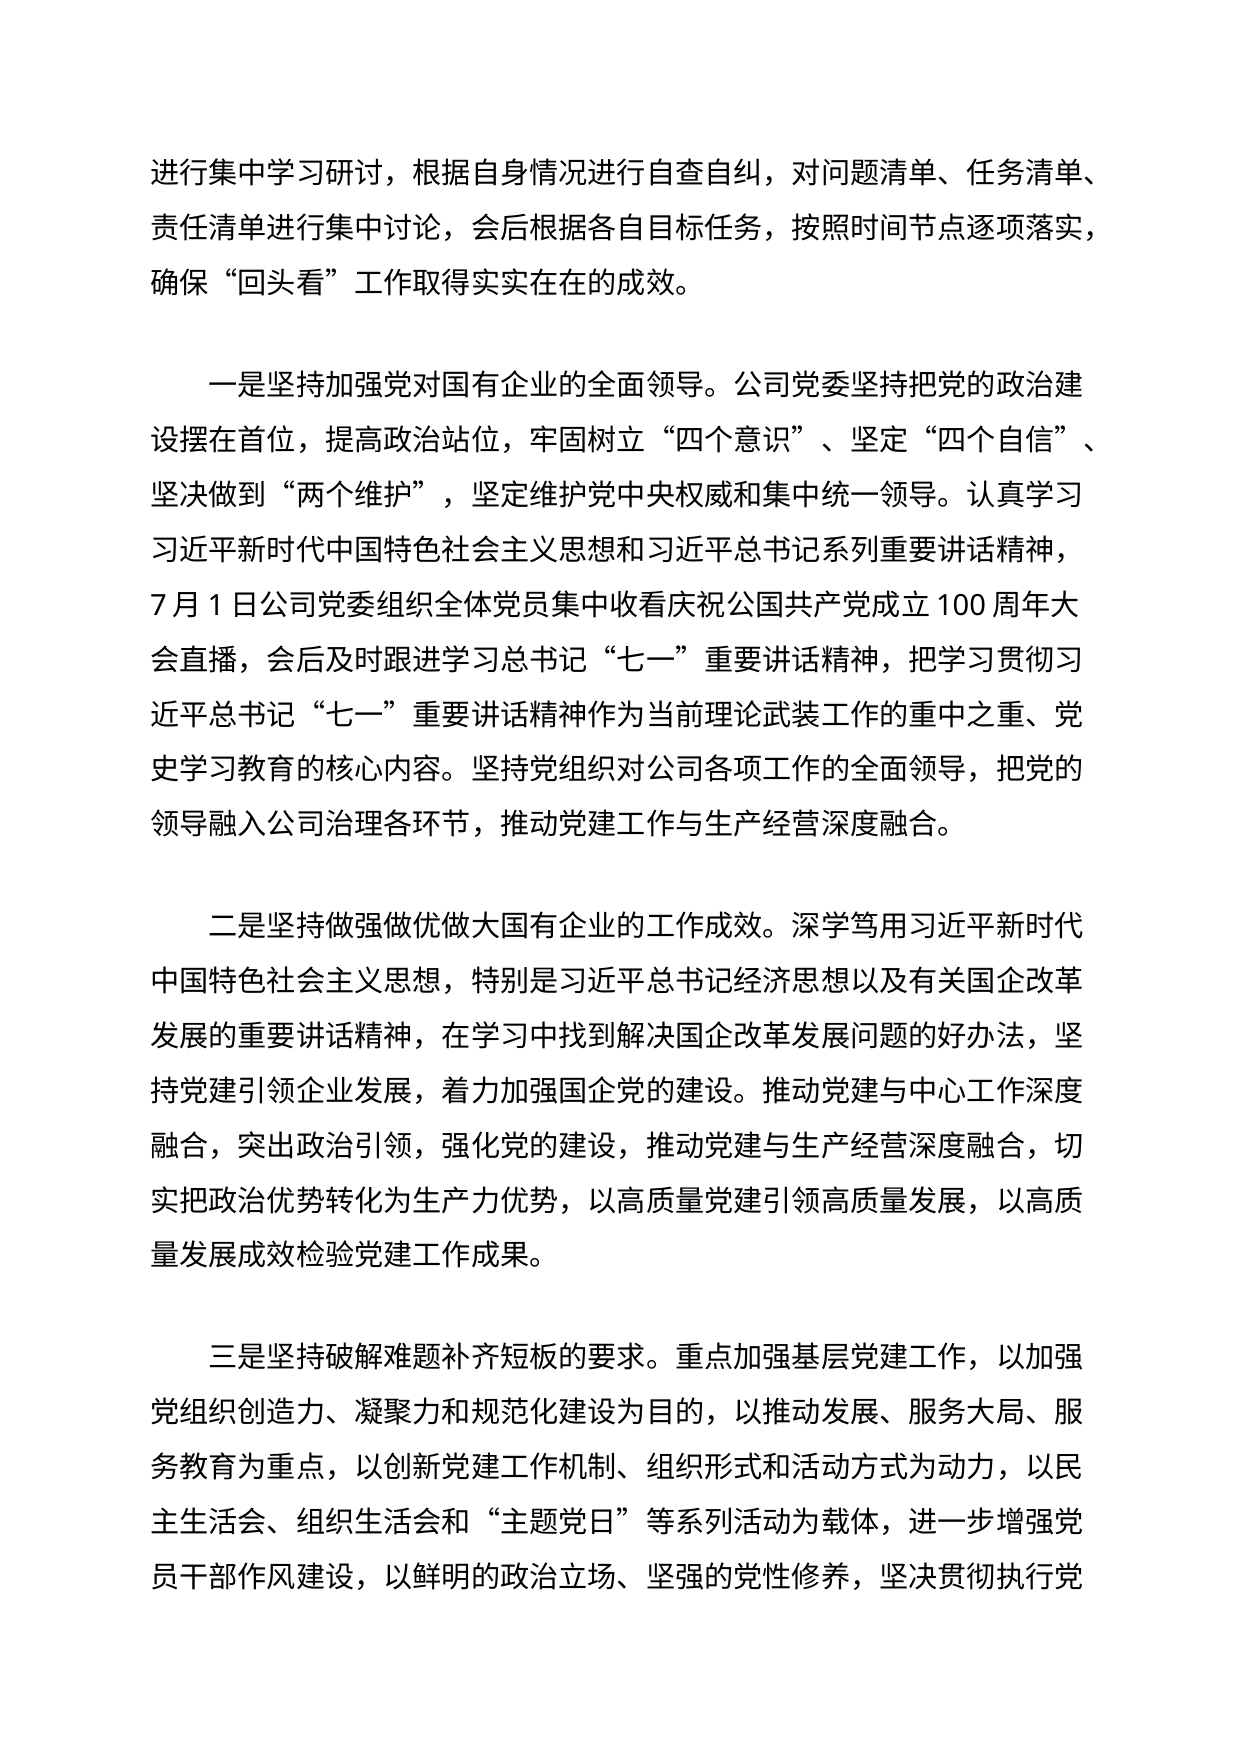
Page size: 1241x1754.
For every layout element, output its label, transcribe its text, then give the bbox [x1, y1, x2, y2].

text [150, 150, 1090, 302]
text 一是坚持加强党对国有企业的全面领导。公司党委坚持把党的政治建设摆在首位，提高政治站位，牢固树立“四个意识”、坚定“四个自信”、坚决做到“两个维护”，坚定维护党中央权威和集中统一领导。认真学习习近平新时代中国特色社会主义思想和习近平总书记系列重要讲话精神，7月1日公司党委组织全体党员集中收看庆祝公国共产党成立100周年大会直播，会后及时跟进学习总书记“七一”重要讲话精神，把学习贯彻习近平总书记“七一”重要讲话精神作为当前理论武装工作的重中之重、党史学习教育的核心内容。坚持党组织对公司各项工作的全面领导，把党的领导融入公司治理各环节，推动党建工作与生产经营深度融合。 [150, 362, 1090, 843]
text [150, 1334, 1090, 1596]
text 二是坚持做强做优做大国有企业的工作成效。深学笃用习近平新时代中国特色社会主义思想，特别是习近平总书记经济思想以及有关国企改革发展的重要讲话精神，在学习中找到解决国企改革发展问题的好办法，坚持党建引领企业发展，着力加强国企党的建设。推动党建与中心工作深度融合，突出政治引领，强化党的建设，推动党建与生产经营深度融合，切实把政治优势转化为生产力优势，以高质量党建引领高质量发展，以高质量发展成效检验党建工作成果。 [150, 903, 1090, 1274]
